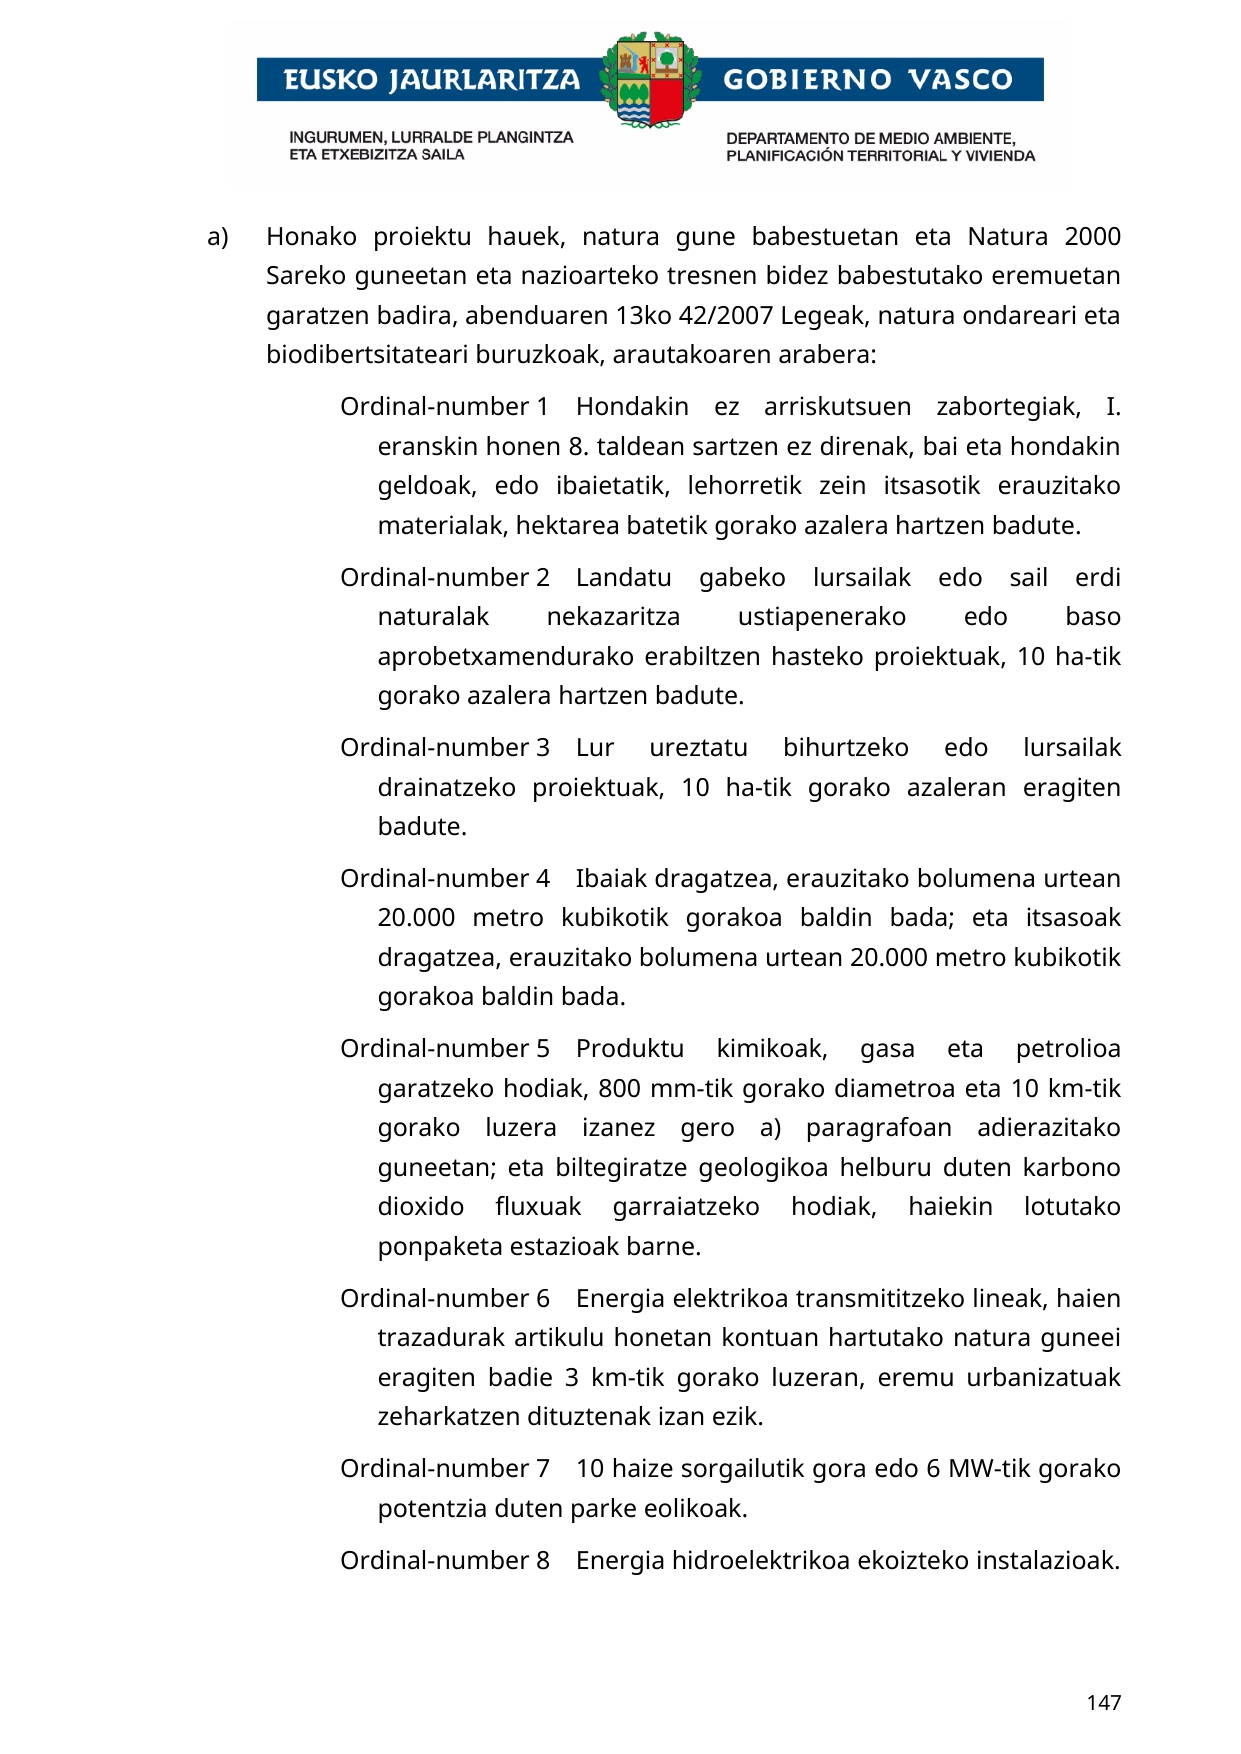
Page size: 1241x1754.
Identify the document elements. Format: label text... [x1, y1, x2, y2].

list Produktu kimikoak, gasa eta petrolioa garatzeko hodiak, 800 mm-tik gorako diametroa eta 10 km-tik gorako luzera izanez gero a) paragrafoan adierazitako guneetan; eta biltegiratze geologikoa helburu duten karbono dioxido fluxuak garraiatzeko hodiak, haiekin lotutako ponpaketa estazioak barne. [340, 1031, 1122, 1262]
list Energia hidroelektrikoa ekoizteko instalazioak. [340, 1542, 1122, 1576]
list Ibaiak dragatzea, erauzitako bolumena urtean 20.000 metro kubikotik gorakoa baldin bada; eta itsasoak dragatzea, erauzitako bolumena urtean 20.000 metro kubikotik gorakoa baldin bada. [340, 861, 1122, 1013]
picture [230, 20, 1069, 189]
list Energia elektrikoa transmititzeko lineak, haien trazadurak artikulu honetan kontuan hartutako natura guneei eragiten badie 3 km-tik gorako luzeran, eremu urbanizatuak zeharkatzen dituztenak izan ezik. [340, 1280, 1122, 1433]
list Hondakin ez arriskutsuen zabortegiak, I. eranskin honen 8. taldean sartzen ez direnak, bai eta hondakin geldoak, edo ibaietatik, lehorretik zein itsasotik erauzitako materialak, hektarea batetik gorako azalera hartzen badute. [340, 389, 1122, 541]
list Landatu gabeko lursailak edo sail erdi naturalak nekazaritza ustiapenerako edo baso aprobetxamendurako erabiltzen hasteko proiektuak, 10 ha-tik gorako azalera hartzen badute. [340, 559, 1122, 712]
list Lur ureztatu bihurtzeko edo lursailak drainatzeko proiektuak, 10 ha-tik gorako azaleran eragiten badute. [340, 730, 1122, 843]
list 10 haize sorgailutik gora edo 6 MW-tik gorako potentzia duten parke eolikoak. [340, 1451, 1122, 1524]
list Honako proiektu hauek, natura gune babestuetan eta Natura 2000 Sareko guneetan eta nazioarteko tresnen bidez babestutako eremuetan garatzen badira, abenduaren 13ko 42/2007 Legeak, natura ondareari eta biodibertsitateari buruzkoak, arautakoaren arabera: [207, 218, 1122, 371]
